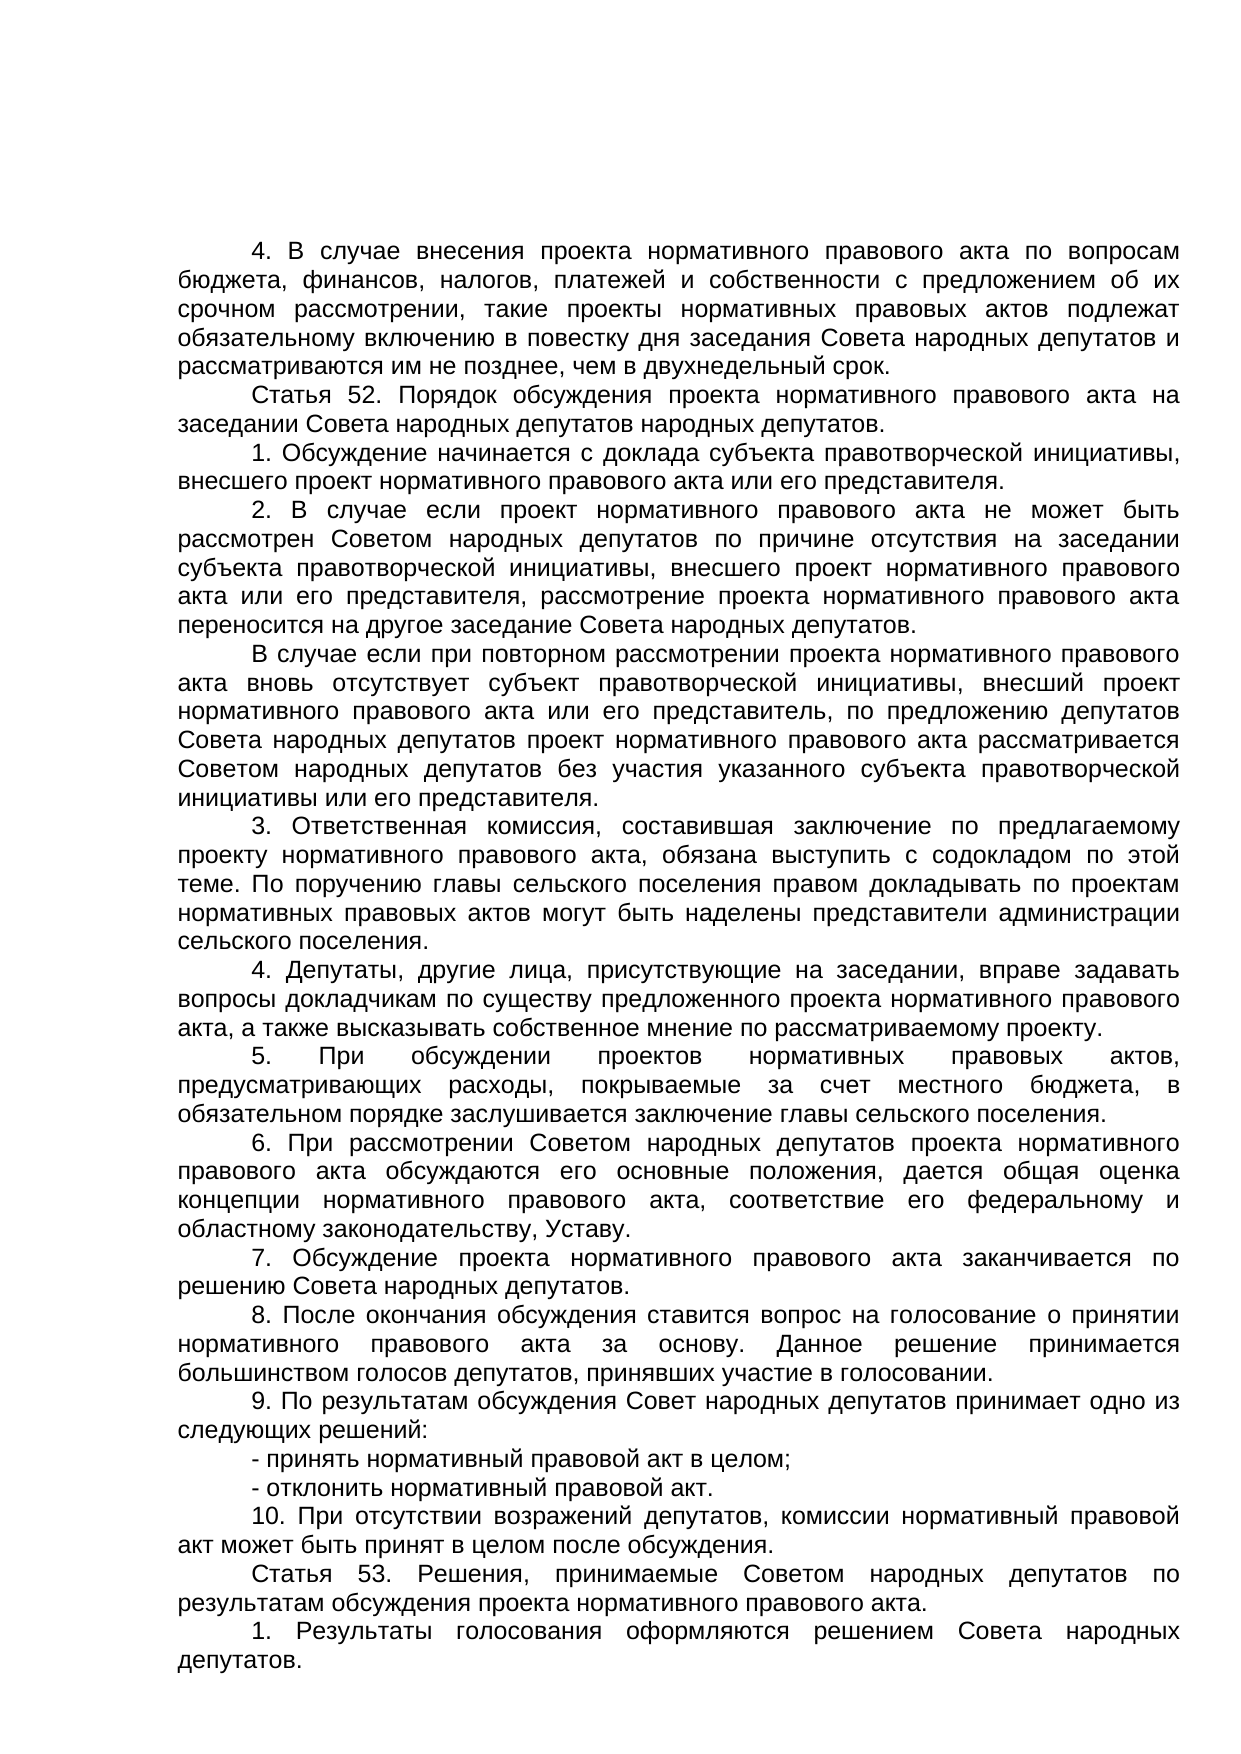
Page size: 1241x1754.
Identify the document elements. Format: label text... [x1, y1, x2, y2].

text 7. Обсуждение проекта нормативного правового акта заканчивается по решению Совета народных депутатов. [177, 1242, 1181, 1300]
text 8. После окончания обсуждения ставится вопрос на голосование о принятии нормативного правового акта за основу. Данное решение принимается большинством голосов депутатов, принявших участие в голосовании. [177, 1300, 1181, 1386]
text 4. Депутаты, другие лица, присутствующие на заседании, вправе задавать вопросы докладчикам по существу предложенного проекта нормативного правового акта, а также высказывать собственное мнение по рассматриваемому проекту. [177, 955, 1181, 1041]
text Статья 53. Решения, принимаемые Советом народных депутатов по результатам обсуждения проекта нормативного правового акта. [177, 1559, 1181, 1616]
text 4. В случае внесения проекта нормативного правового акта по вопросам бюджета, финансов, налогов, платежей и собственности с предложением об их срочном рассмотрении, такие проекты нормативных правовых актов подлежат обязательному включению в повестку дня заседания Совета народных депутатов и рассматриваются им не позднее, чем в двухнедельный срок. [177, 236, 1181, 380]
text 5. При обсуждении проектов нормативных правовых актов, предусматривающих расходы, покрываемые за счет местного бюджета, в обязательном порядке заслушивается заключение главы сельского поселения. [177, 1041, 1181, 1127]
text - принять нормативный правовой акт в целом; [177, 1444, 1181, 1472]
text 10. При отсутствии возражений депутатов, комиссии нормативный правовой акт может быть принят в целом после обсуждения. [177, 1501, 1181, 1559]
text 1. Обсуждение начинается с доклада субъекта правотворческой инициативы, внесшего проект нормативного правового акта или его представителя. [177, 437, 1181, 495]
text 3. Ответственная комиссия, составившая заключение по предлагаемому проекту нормативного правового акта, обязана выступить с содокладом по этой теме. По поручению главы сельского поселения правом докладывать по проектам нормативных правовых актов могут быть наделены представители администрации сельского поселения. [177, 811, 1181, 955]
subtitle Статья 52. Порядок обсуждения проекта нормативного правового акта на заседании Совета народных депутатов народных депутатов. [177, 380, 1181, 437]
text 2. В случае если проект нормативного правового акта не может быть рассмотрен Советом народных депутатов по причине отсутствия на заседании субъекта правотворческой инициативы, внесшего проект нормативного правового акта или его представителя, рассмотрение проекта нормативного правового акта переносится на другое заседание Совета народных депутатов. [177, 495, 1181, 639]
text В случае если при повторном рассмотрении проекта нормативного правового акта вновь отсутствует субъект правотворческой инициативы, внесший проект нормативного правового акта или его представитель, по предложению депутатов Совета народных депутатов проект нормативного правового акта рассматривается Советом народных депутатов без участия указанного субъекта правотворческой инициативы или его представителя. [177, 639, 1181, 811]
text 9. По результатам обсуждения Совет народных депутатов принимает одно из следующих решений: [177, 1386, 1181, 1444]
text 1. Результаты голосования оформляются решением Совета народных депутатов. [177, 1616, 1181, 1674]
text - отклонить нормативный правовой акт. [177, 1472, 1181, 1501]
text 6. При рассмотрении Советом народных депутатов проекта нормативного правового акта обсуждаются его основные положения, дается общая оценка концепции нормативного правового акта, соответствие его федеральному и областному законодательству, Уставу. [177, 1127, 1181, 1242]
